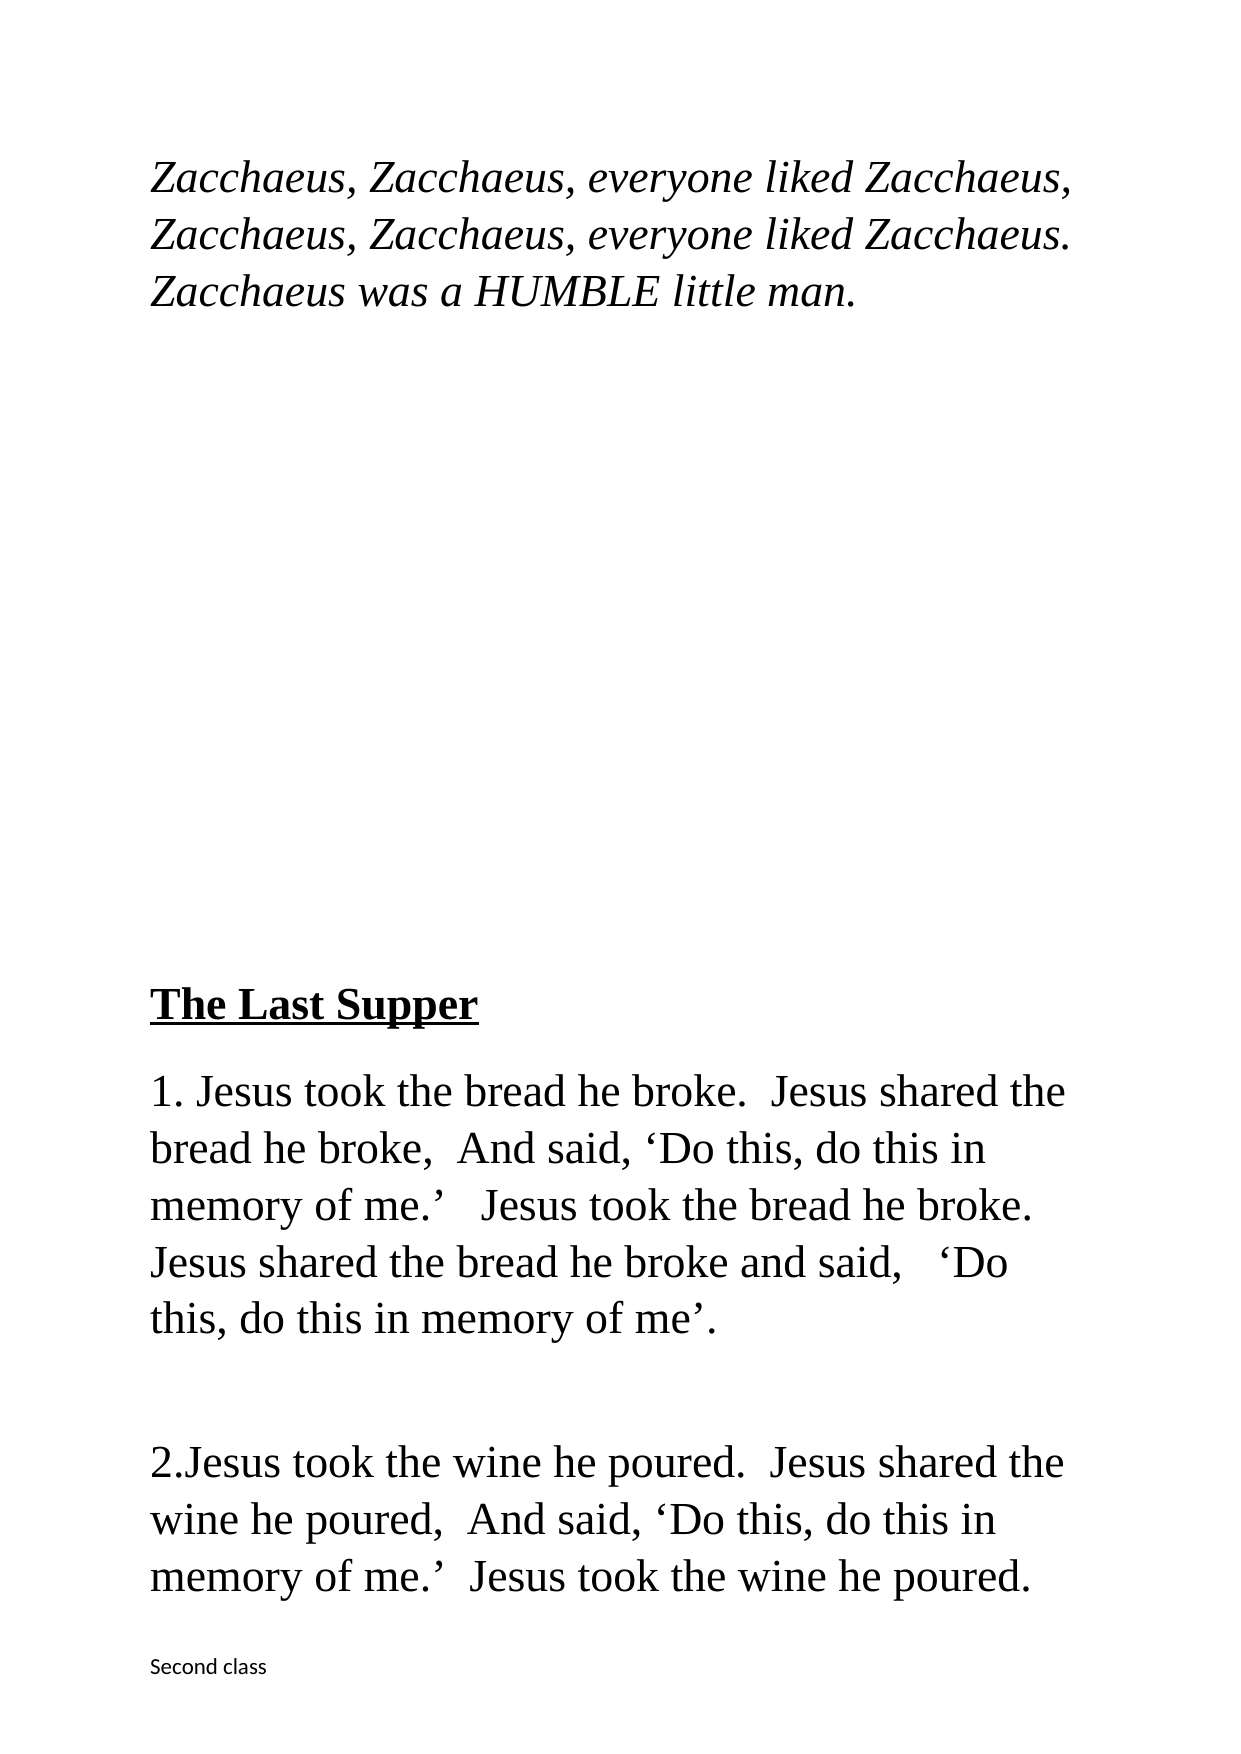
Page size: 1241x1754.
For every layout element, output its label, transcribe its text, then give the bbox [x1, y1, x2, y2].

text Zacchaeus, Zacchaeus, everyone liked Zacchaeus, Zacchaeus, Zacchaeus, everyone liked Zacchaeus. Zacchaeus was a HUMBLE little man. [150, 150, 1090, 316]
text 1. Jesus took the bread he broke. Jesus shared the bread he broke, And said, ‘Do this, do this in memory of me.’ Jesus took the bread he broke. Jesus shared the bread he broke and said, ‘Do this, do this in memory of me’. [150, 1063, 1090, 1344]
text The Last Supper [150, 976, 1090, 1029]
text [150, 1435, 1090, 1601]
